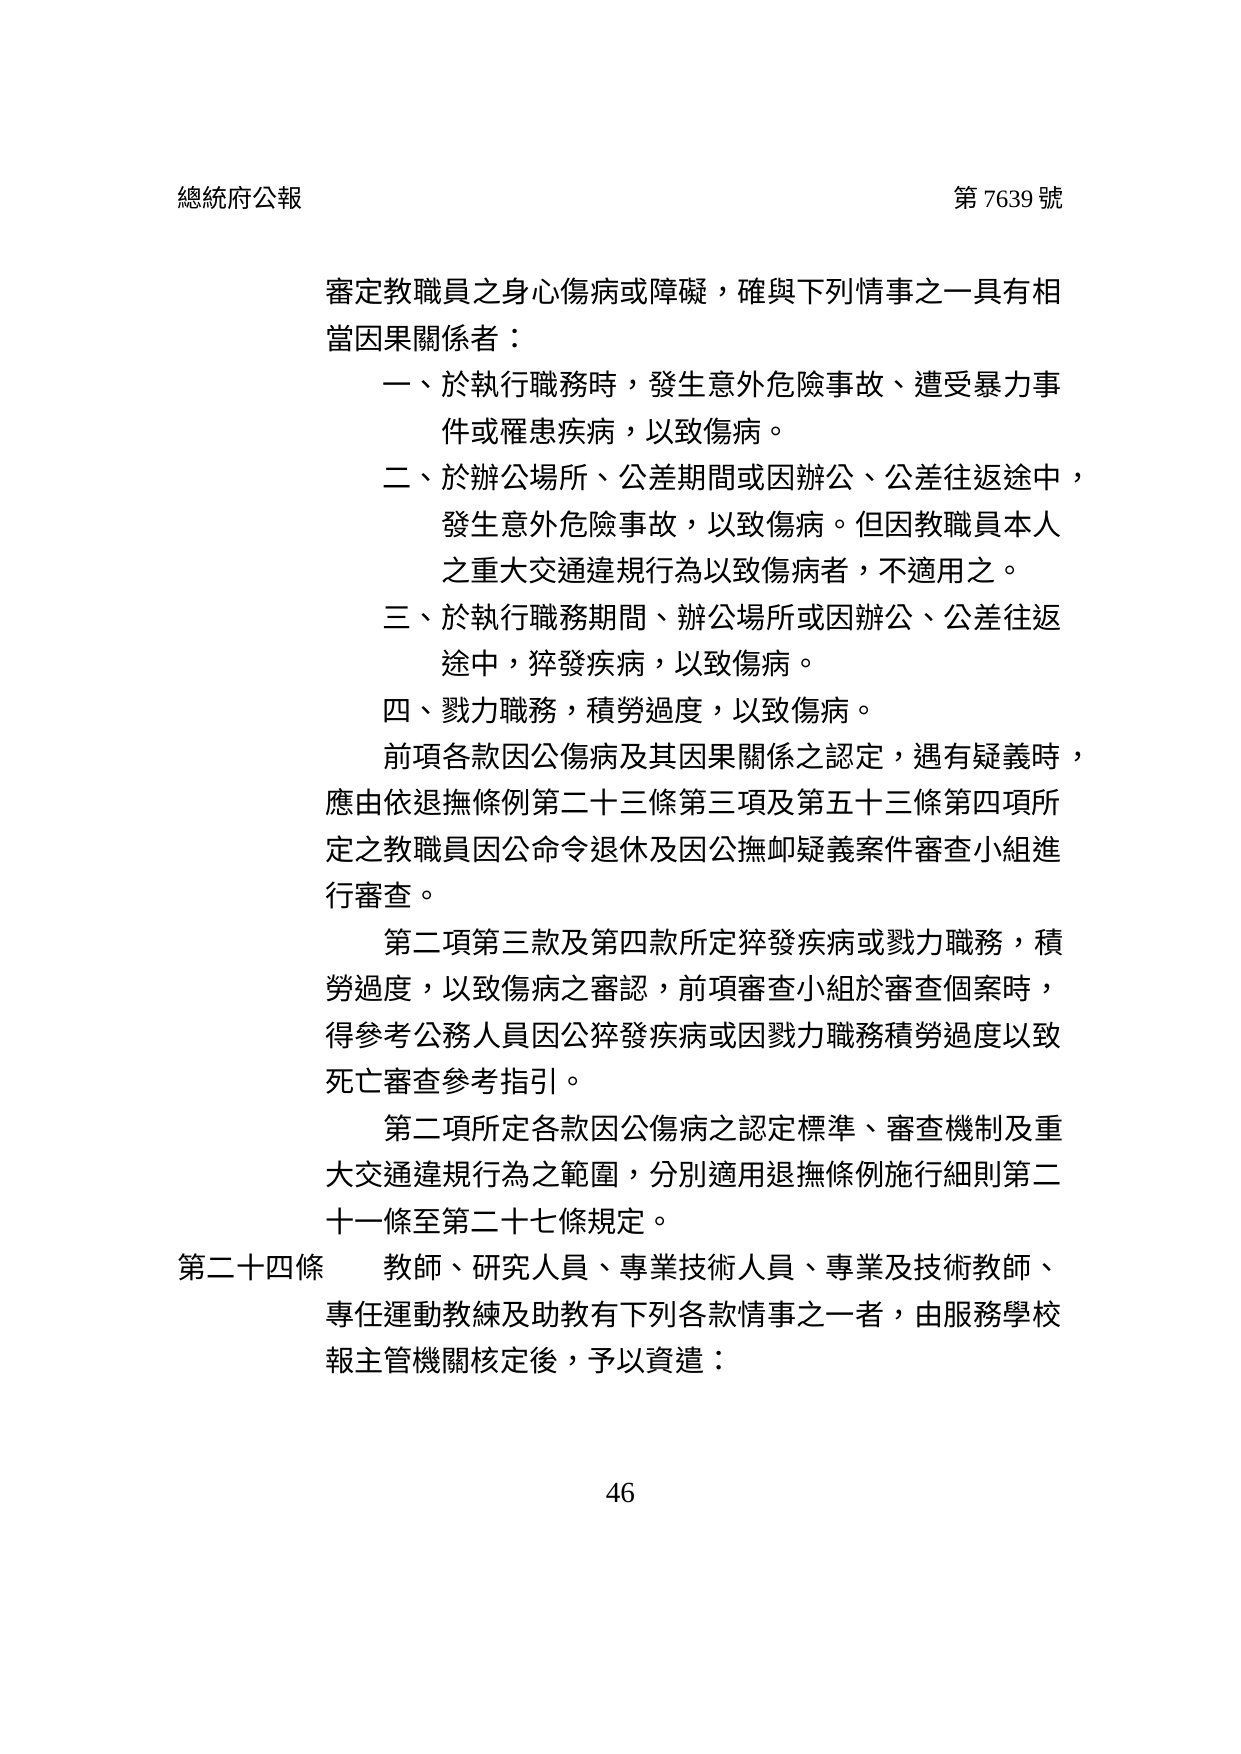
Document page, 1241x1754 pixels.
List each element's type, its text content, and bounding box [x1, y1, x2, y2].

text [325, 266, 1063, 359]
text 一、 於執行職務時，發生意外危險事故、遭受暴力事件或罹患疾病，以致傷病。 [382, 359, 1063, 452]
text 第二十四條 教師、研究人員、專業技術人員、專業及技術教師、專任運動教練及助教有下列各款情事之一者，由服務學校報主管機關核定後，予以資遣： [177, 1241, 1063, 1381]
text 三、 於執行職務期間、辦公場所或因辦公、公差往返途中，猝發疾病，以致傷病。 [382, 591, 1063, 684]
text 四、 戮力職務，積勞過度，以致傷病。 [382, 684, 1063, 730]
text 二、 於辦公場所、公差期間或因辦公、公差往返途中，發生意外危險事故，以致傷病。但因教職員本人之重大交通違規行為以致傷病者，不適用之。 [382, 452, 1063, 591]
text 第二項所定各款因公傷病之認定標準、審查機制及重大交通違規行為之範圍，分別適用退撫條例施行細則第二十一條至第二十七條規定。 [325, 1102, 1063, 1241]
text 前項各款因公傷病及其因果關係之認定，遇有疑義時，應由依退撫條例第二十三條第三項及第五十三條第四項所定之教職員因公命令退休及因公撫卹疑義案件審查小組進行審查。 [325, 730, 1063, 916]
text 第二項第三款及第四款所定猝發疾病或戮力職務，積勞過度，以致傷病之審認，前項審查小組於審查個案時，得參考公務人員因公猝發疾病或因戮力職務積勞過度以致死亡審查參考指引。 [325, 916, 1063, 1102]
